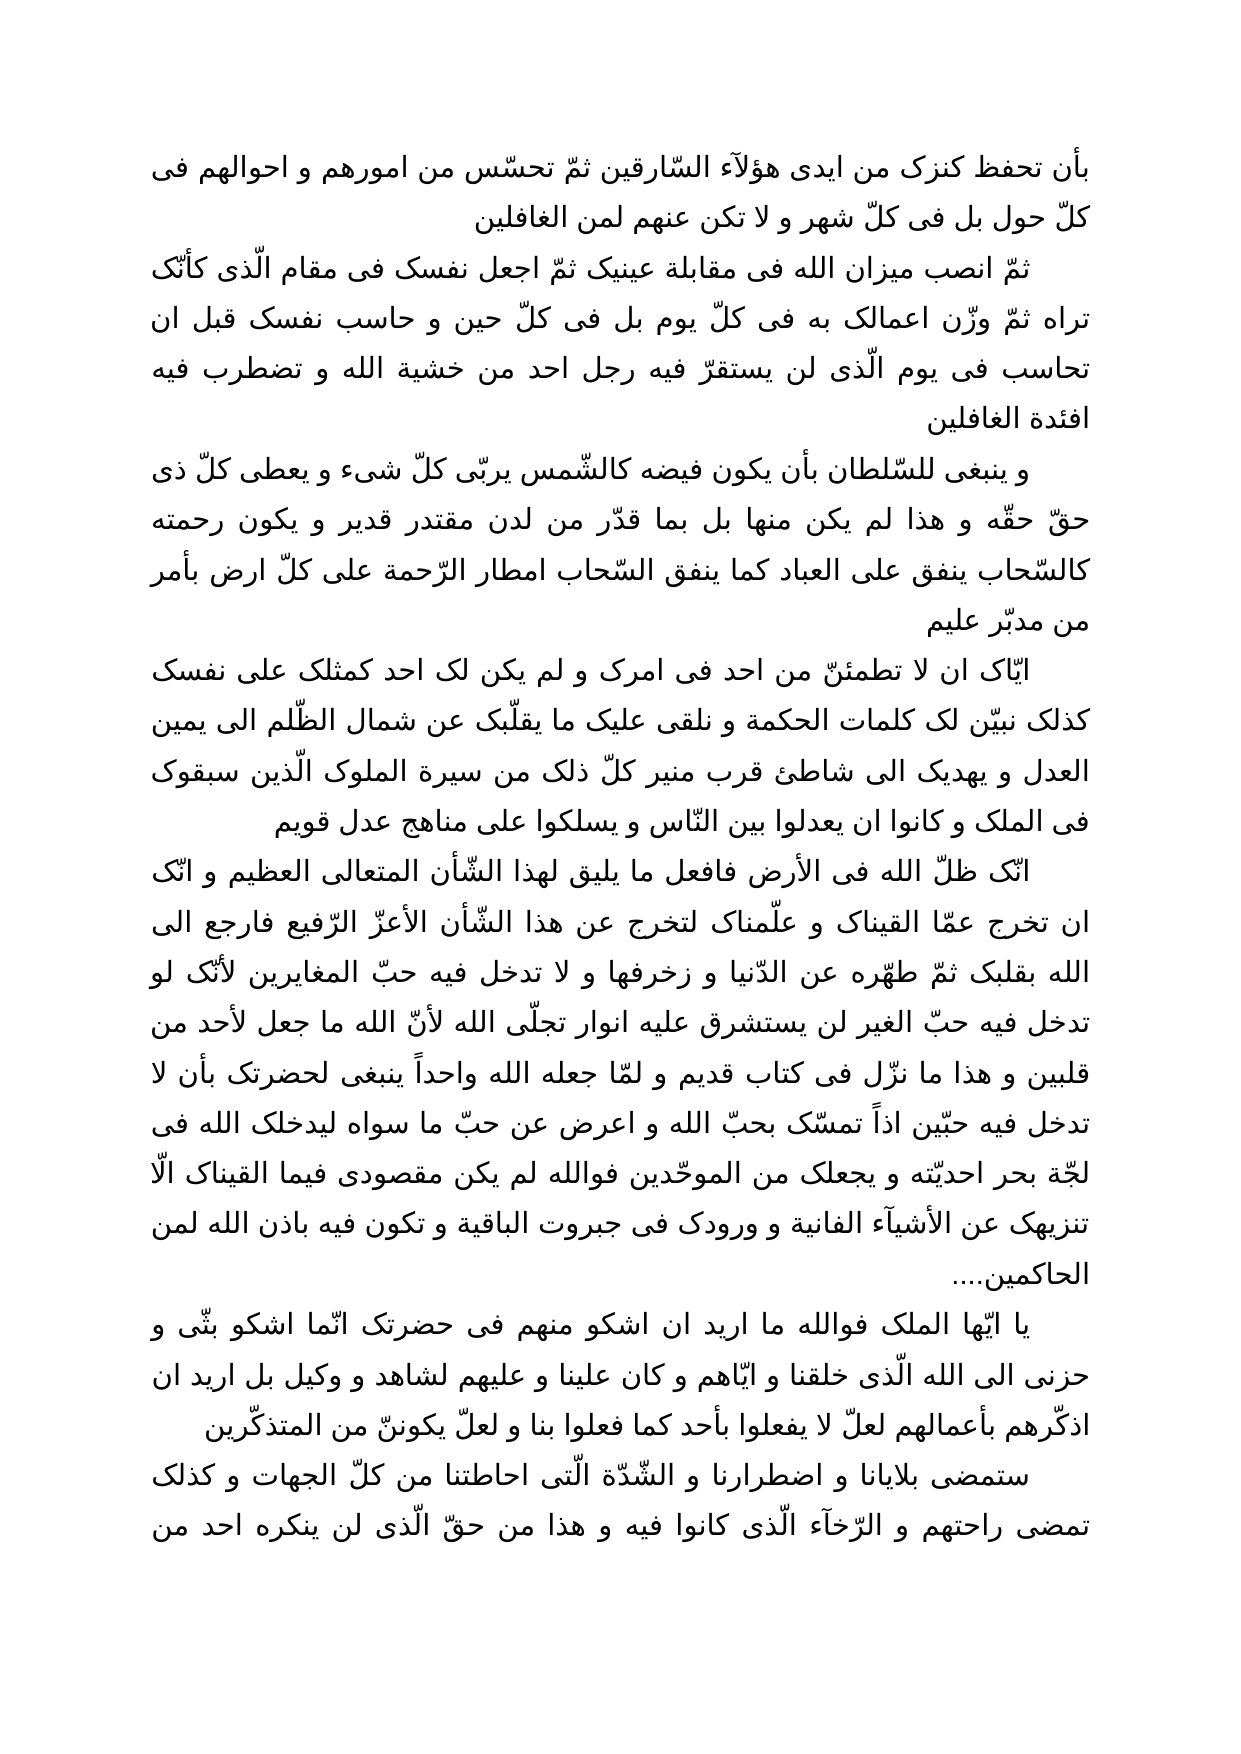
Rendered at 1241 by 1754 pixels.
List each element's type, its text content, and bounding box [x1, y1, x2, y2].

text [150, 150, 1090, 234]
text یا ایّها الملک فوالله ما ارید ان اشکو منهم فی حضرتک انّما اشکو بثّی و حزنی الی الله الّذی خلقنا و ایّاهم و کان علینا و علیهم لشاهد و وکیل بل ارید ان اذکّرهم بأعمالهم لعلّ لا یفعلوا بأحد کما فعلوا بنا و لعلّ یکوننّ من المتذکّرین [150, 1307, 1090, 1441]
text و ینبغی للسّلطان بأن یکون فیضه کالشّمس یربّی کلّ شیء و یعطی کلّ ذی حقّ حقّه و هذا لم یکن منها بل بما قدّر من لدن مقتدر قدیر و یکون رحمته کالسّحاب ینفق علی العباد کما ینفق السّحاب امطار الرّحمة علی کلّ ارض بأمر من مدبّر علیم [150, 452, 1090, 636]
text ثمّ انصب میزان الله فی مقابلة عینیک ثمّ اجعل نفسک فی مقام الّذی کأنّک تراه ثمّ وزّن اعمالک به فی کلّ یوم بل فی کلّ حین و حاسب نفسک قبل ان تحاسب فی یوم الّذی لن یستقرّ فیه رجل احد من خشیة الله و تضطرب فیه افئدة الغافلین [150, 251, 1090, 435]
text انّک ظلّ الله فی الأرض فافعل ما یلیق لهذا الشّأن المتعالی العظیم و انّک ان تخرج عمّا القیناک و علّمناک لتخرج عن هذا الشّأن الأعزّ الرّفیع فارجع الی الله بقلبک ثمّ طهّره عن الدّنیا و زخرفها و لا تدخل فیه حبّ المغایرین لأنّک لو تدخل فیه حبّ الغیر لن یستشرق علیه انوار تجلّی الله لأنّ الله ما جعل لأحد من قلبین و هذا ما نزّل فی کتاب قدیم و لمّا جعله الله واحداً ینبغی لحضرتک بأن لا تدخل فیه حبّین اذاً تمسّک بحبّ الله و اعرض عن حبّ ما سواه لیدخلک الله فی لجّة بحر احدیّته و یجعلک من الموحّدین فوالله لم یکن مقصودی فیما القیناک الّا تنزیهک عن الأشیآء الفانیة و ورودک فی جبروت الباقیة و تکون فیه باذن الله لمن الحاکمین.... [150, 854, 1090, 1290]
text ایّاک ان لا تطمئنّ من احد فی امرک و لم یکن لک احد کمثلک علی نفسک کذلک نبیّن لک کلمات الحکمة و نلقی علیک ما یقلّبک عن شمال الظّلم الی یمین العدل و یهدیک الی شاطئ قرب منیر کلّ ذلک من سیرة الملوک الّذین سبقوک فی الملک و کانوا ان یعدلوا بین النّاس و یسلکوا علی مناهج عدل قویم [150, 653, 1090, 838]
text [150, 1458, 1090, 1542]
